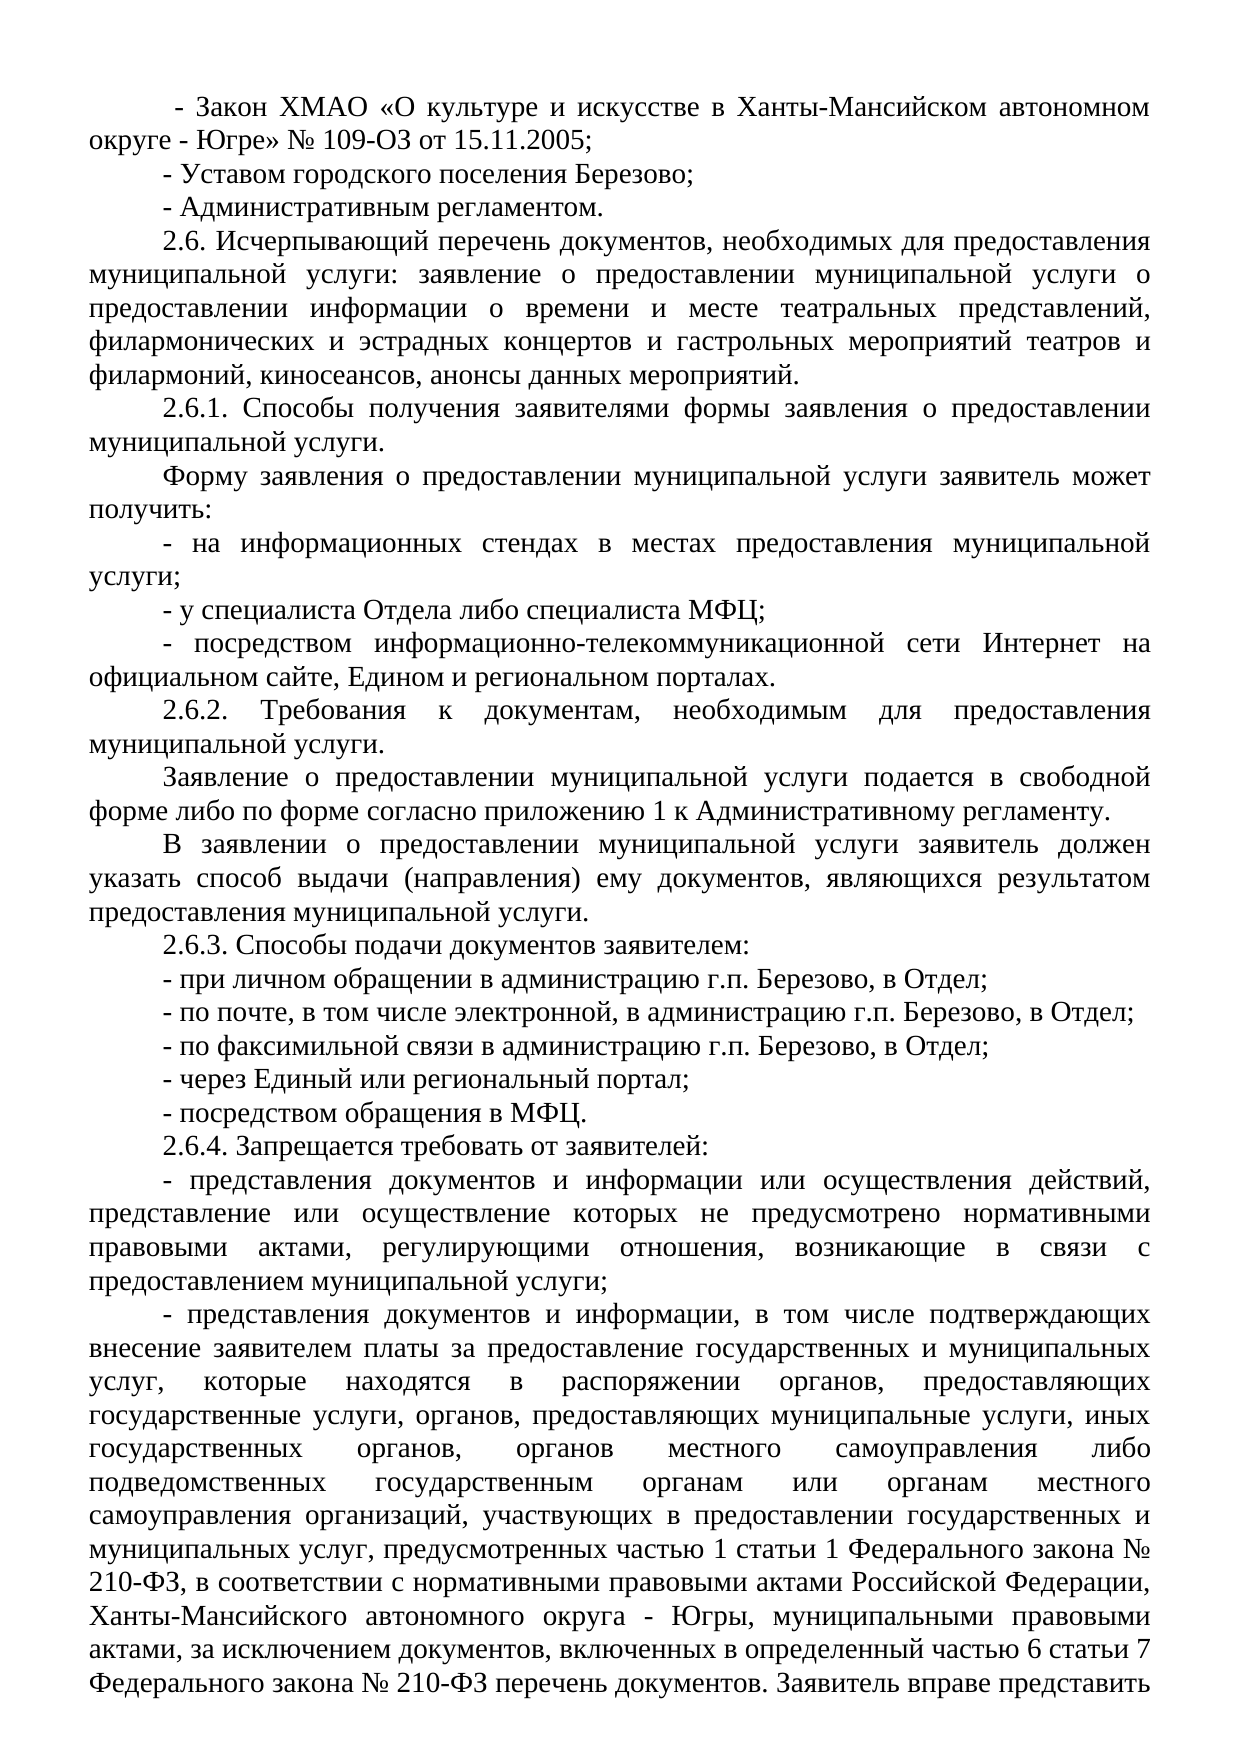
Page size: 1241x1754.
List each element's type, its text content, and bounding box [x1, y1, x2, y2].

text - через Единый или региональный портал; [89, 1061, 1152, 1095]
text 2.6.1. Способы получения заявителями формы заявления о предоставлении муниципальной услуги. [89, 391, 1152, 458]
text - посредством информационно-телекоммуникационной сети Интернет на официальном сайте, Едином и региональном порталах. [89, 625, 1152, 692]
text - по почте, в том числе электронной, в администрацию г.п. Березово, в Отдел; [89, 994, 1152, 1028]
text 2.6.4. Запрещается требовать от заявителей: [89, 1128, 1152, 1162]
text - Административным регламентом. [89, 189, 1152, 223]
text Форму заявления о предоставлении муниципальной услуги заявитель может получить: [89, 458, 1152, 525]
text Заявление о предоставлении муниципальной услуги подается в свободной форме либо по форме согласно приложению 1 к Административному регламенту. [89, 759, 1152, 827]
text - Закон ХМАО «О культуре и искусстве в Ханты-Мансийском автономном округе - Югре» № 109-ОЗ от 15.11.2005; [89, 89, 1152, 156]
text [89, 1296, 1152, 1699]
text - представления документов и информации или осуществления действий, представление или осуществление которых не предусмотрено нормативными правовыми актами, регулирующими отношения, возникающие в связи с предоставлением муниципальной услуги; [89, 1162, 1152, 1296]
text 2.6. Исчерпывающий перечень документов, необходимых для предоставления муниципальной услуги: заявление о предоставлении муниципальной услуги о предоставлении информации о времени и месте театральных представлений, филармонических и эстрадных концертов и гастрольных мероприятий театров и филармоний, киносеансов, анонсы данных мероприятий. [89, 223, 1152, 391]
text - по факсимильной связи в администрацию г.п. Березово, в Отдел; [89, 1028, 1152, 1061]
text - у специалиста Отдела либо специалиста МФЦ; [89, 592, 1152, 625]
text 2.6.3. Способы подачи документов заявителем: [89, 927, 1152, 961]
text - на информационных стендах в местах предоставления муниципальной услуги; [89, 525, 1152, 592]
text 2.6.2. Требования к документам, необходимым для предоставления муниципальной услуги. [89, 692, 1152, 759]
text - при личном обращении в администрацию г.п. Березово, в Отдел; [89, 961, 1152, 994]
text В заявлении о предоставлении муниципальной услуги заявитель должен указать способ выдачи (направления) ему документов, являющихся результатом предоставления муниципальной услуги. [89, 827, 1152, 927]
text - Уставом городского поселения Березово; [89, 156, 1152, 189]
text - посредством обращения в МФЦ. [89, 1095, 1152, 1128]
